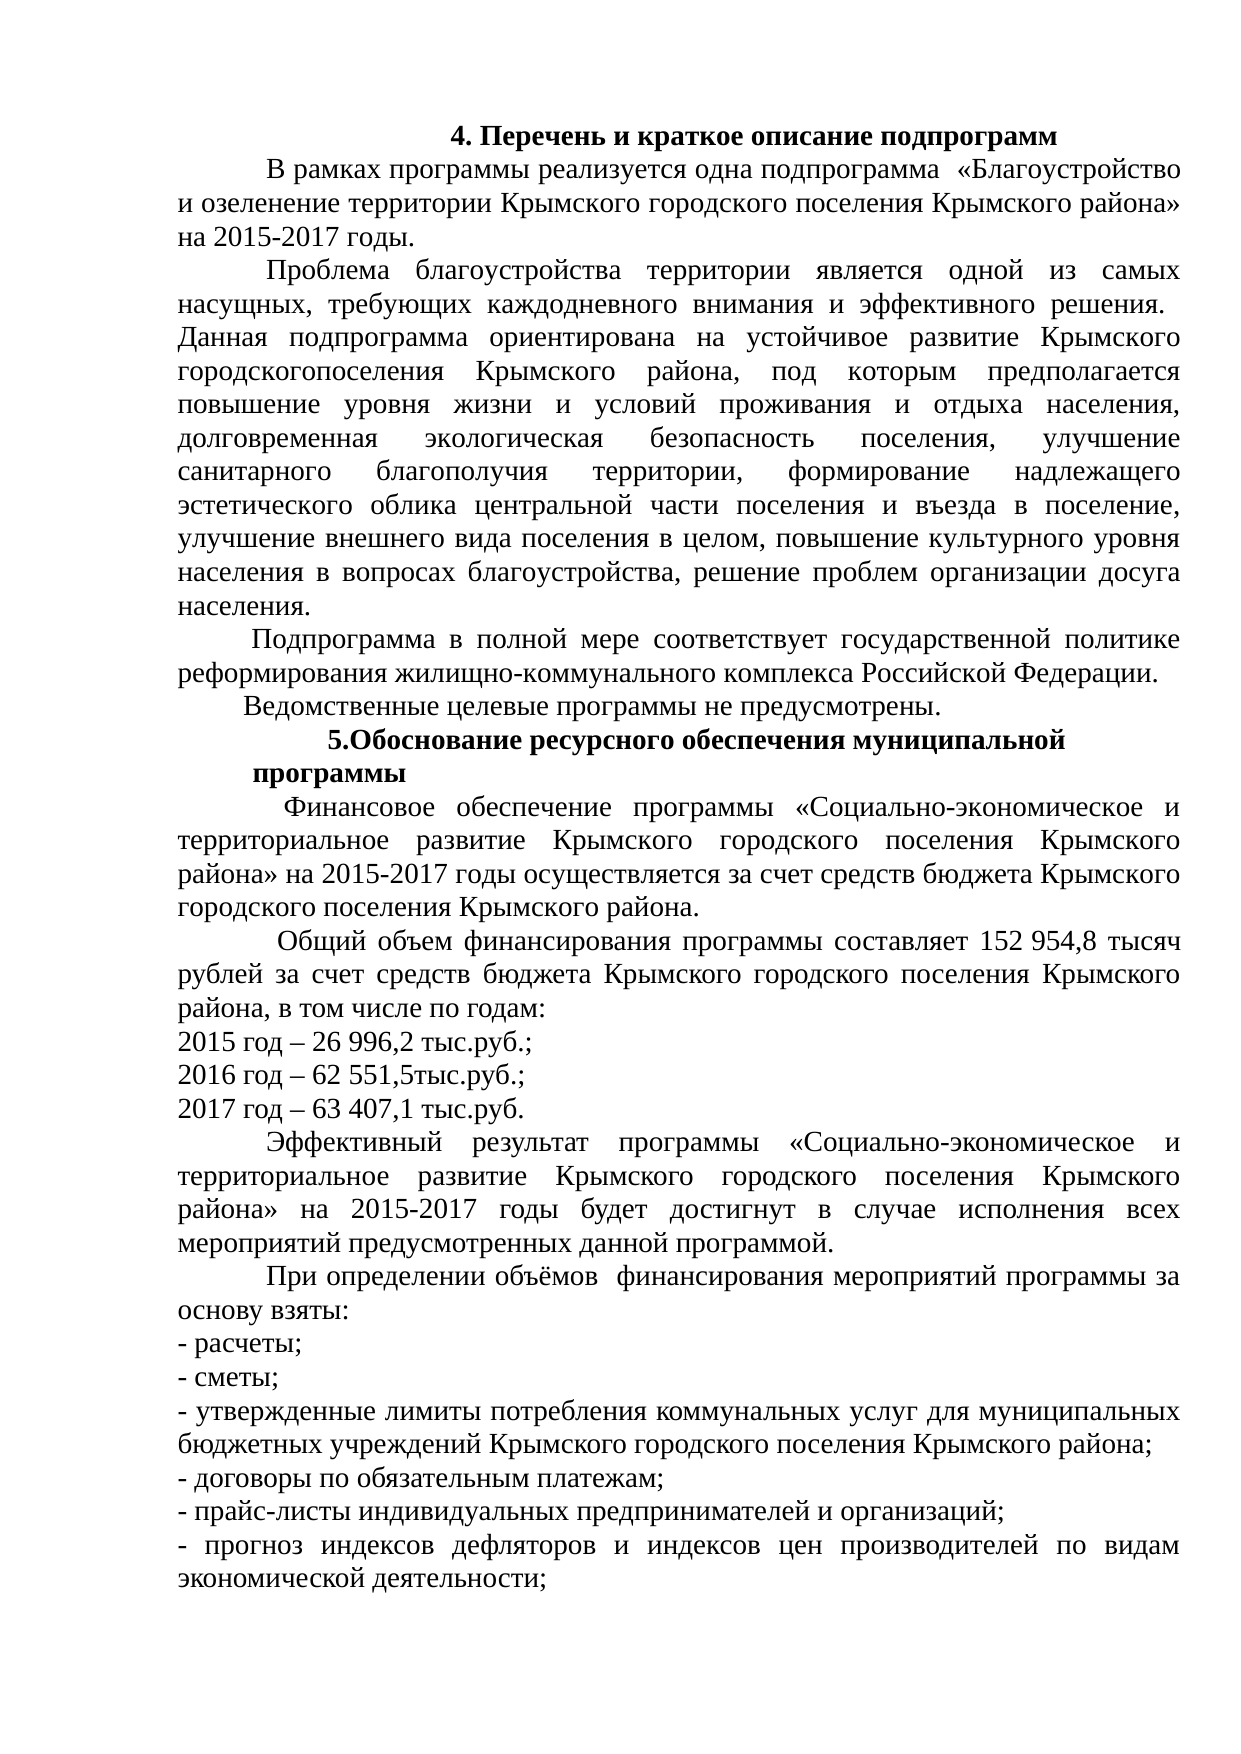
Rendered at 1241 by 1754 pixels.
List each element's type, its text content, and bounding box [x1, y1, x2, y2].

text - расчеты; [177, 1326, 1181, 1359]
text - утвержденные лимиты потребления коммунальных услуг для муниципальных бюджетных учреждений Крымского городского поселения Крымского района; [177, 1393, 1181, 1460]
text Подпрограмма в полной мере соответствует государственной политике реформирования жилищно-коммунального комплекса Российской Федерации. [177, 621, 1181, 688]
text Общий объем финансирования программы составляет 152 954,8 тысяч рублей за счет средств бюджета Крымского городского поселения Крымского района, в том числе по годам: [177, 923, 1181, 1024]
text Ведомственные целевые программы не предусмотрены. [177, 688, 1181, 722]
text Проблема благоустройства территории является одной из самых насущных, требующих каждодневного внимания и эффективного решения. Данная подпрограмма ориентирована на устойчивое развитие Крымского городскогопоселения Крымского района, под которым предполагается повышение уровня жизни и условий проживания и отдыха населения, долговременная экологическая безопасность поселения, улучшение санитарного благополучия территории, формирование надлежащего эстетического облика центральной части поселения и въезда в поселение, улучшение внешнего вида поселения в целом, повышение культурного уровня населения в вопросах благоустройства, решение проблем организации досуга населения. [177, 252, 1181, 621]
text - прогноз индексов дефляторов и индексов цен производителей по видам экономической деятельности; [177, 1527, 1181, 1594]
text В рамках программы реализуется одна подпрограмма «Благоустройство и озеленение территории Крымского городского поселения Крымского района» на 2015-2017 годы. [177, 152, 1181, 252]
text 2016 год – 62 551,5тыс.руб.; [177, 1057, 1181, 1091]
text При определении объёмов финансирования мероприятий программы за основу взяты: [177, 1258, 1181, 1326]
text - прайс-листы индивидуальных предпринимателей и организаций; [177, 1493, 1181, 1527]
text Эффективный результат программы «Социально-экономическое и территориальное развитие Крымского городского поселения Крымского района» на 2015-2017 годы будет достигнут в случае исполнения всех мероприятий предусмотренных данной программой. [177, 1124, 1181, 1258]
text - договоры по обязательным платежам; [177, 1460, 1181, 1493]
text Финансовое обеспечение программы «Социально-экономическое и территориальное развитие Крымского городского поселения Крымского района» на 2015-2017 годы осуществляется за счет средств бюджета Крымского городского поселения Крымского района. [177, 789, 1181, 923]
text 5.Обоснование ресурсного обеспечения муниципальной программы [252, 722, 1181, 789]
text 4. Перечень и краткое описание подпрограмм [252, 118, 1181, 152]
text - сметы; [177, 1359, 1181, 1393]
text 2017 год – 63 407,1 тыс.руб. [177, 1091, 1181, 1124]
text 2015 год – 26 996,2 тыс.руб.; [177, 1024, 1181, 1057]
